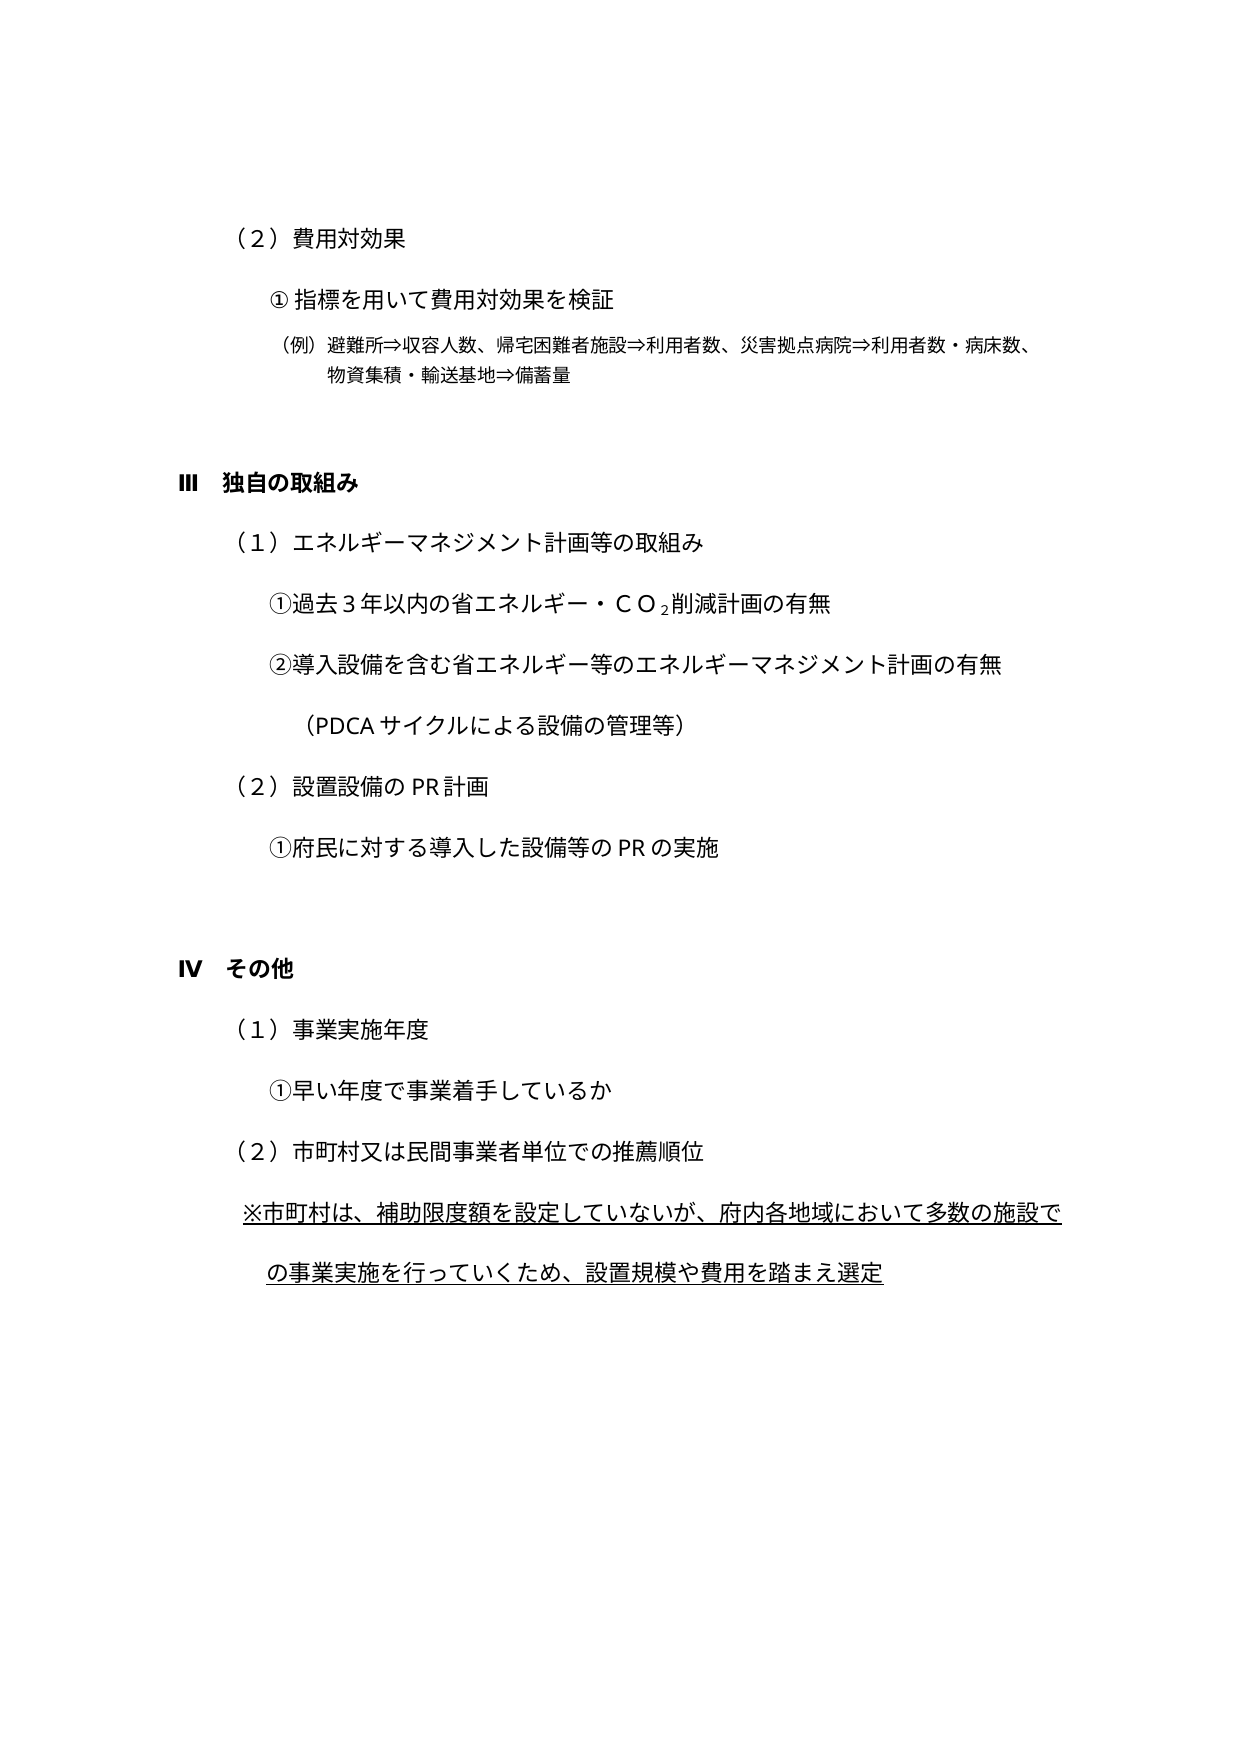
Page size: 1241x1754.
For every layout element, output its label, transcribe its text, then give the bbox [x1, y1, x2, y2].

text ①府民に対する導入した設備等のPRの実施 [177, 816, 1063, 877]
text （２）市町村又は民間事業者単位での推薦順位 [177, 1120, 1063, 1181]
text （２）費用対効果 [177, 207, 1063, 268]
text ①過去3年以内の省エネルギー・ＣＯ２削減計画の有無 [177, 572, 1063, 633]
text ①早い年度で事業着手しているか [177, 1059, 1063, 1120]
text ①指標を用いて費用対効果を検証 [177, 268, 1063, 329]
text ※市町村は、補助限度額を設定していないが、府内各地域において多数の施設での事業実施を行っていくため、設置規模や費用を踏まえ選定 [243, 1181, 1063, 1302]
text 物資集積・輸送基地⇒備蓄量 [177, 359, 1063, 390]
text Ⅲ 独自の取組み [177, 451, 1063, 512]
text （１）エネルギーマネジメント計画等の取組み [177, 512, 1063, 572]
text ②導入設備を含む省エネルギー等のエネルギーマネジメント計画の有無 [177, 633, 1063, 694]
text （１）事業実施年度 [177, 998, 1063, 1059]
text （例）避難所⇒収容人数、帰宅困難者施設⇒利用者数、災害拠点病院⇒利用者数・病床数、 [177, 329, 1063, 359]
text Ⅳ その他 [177, 937, 1063, 998]
text （PDCAサイクルによる設備の管理等） [177, 694, 1063, 755]
text （２）設置設備のPR計画 [177, 755, 1063, 816]
